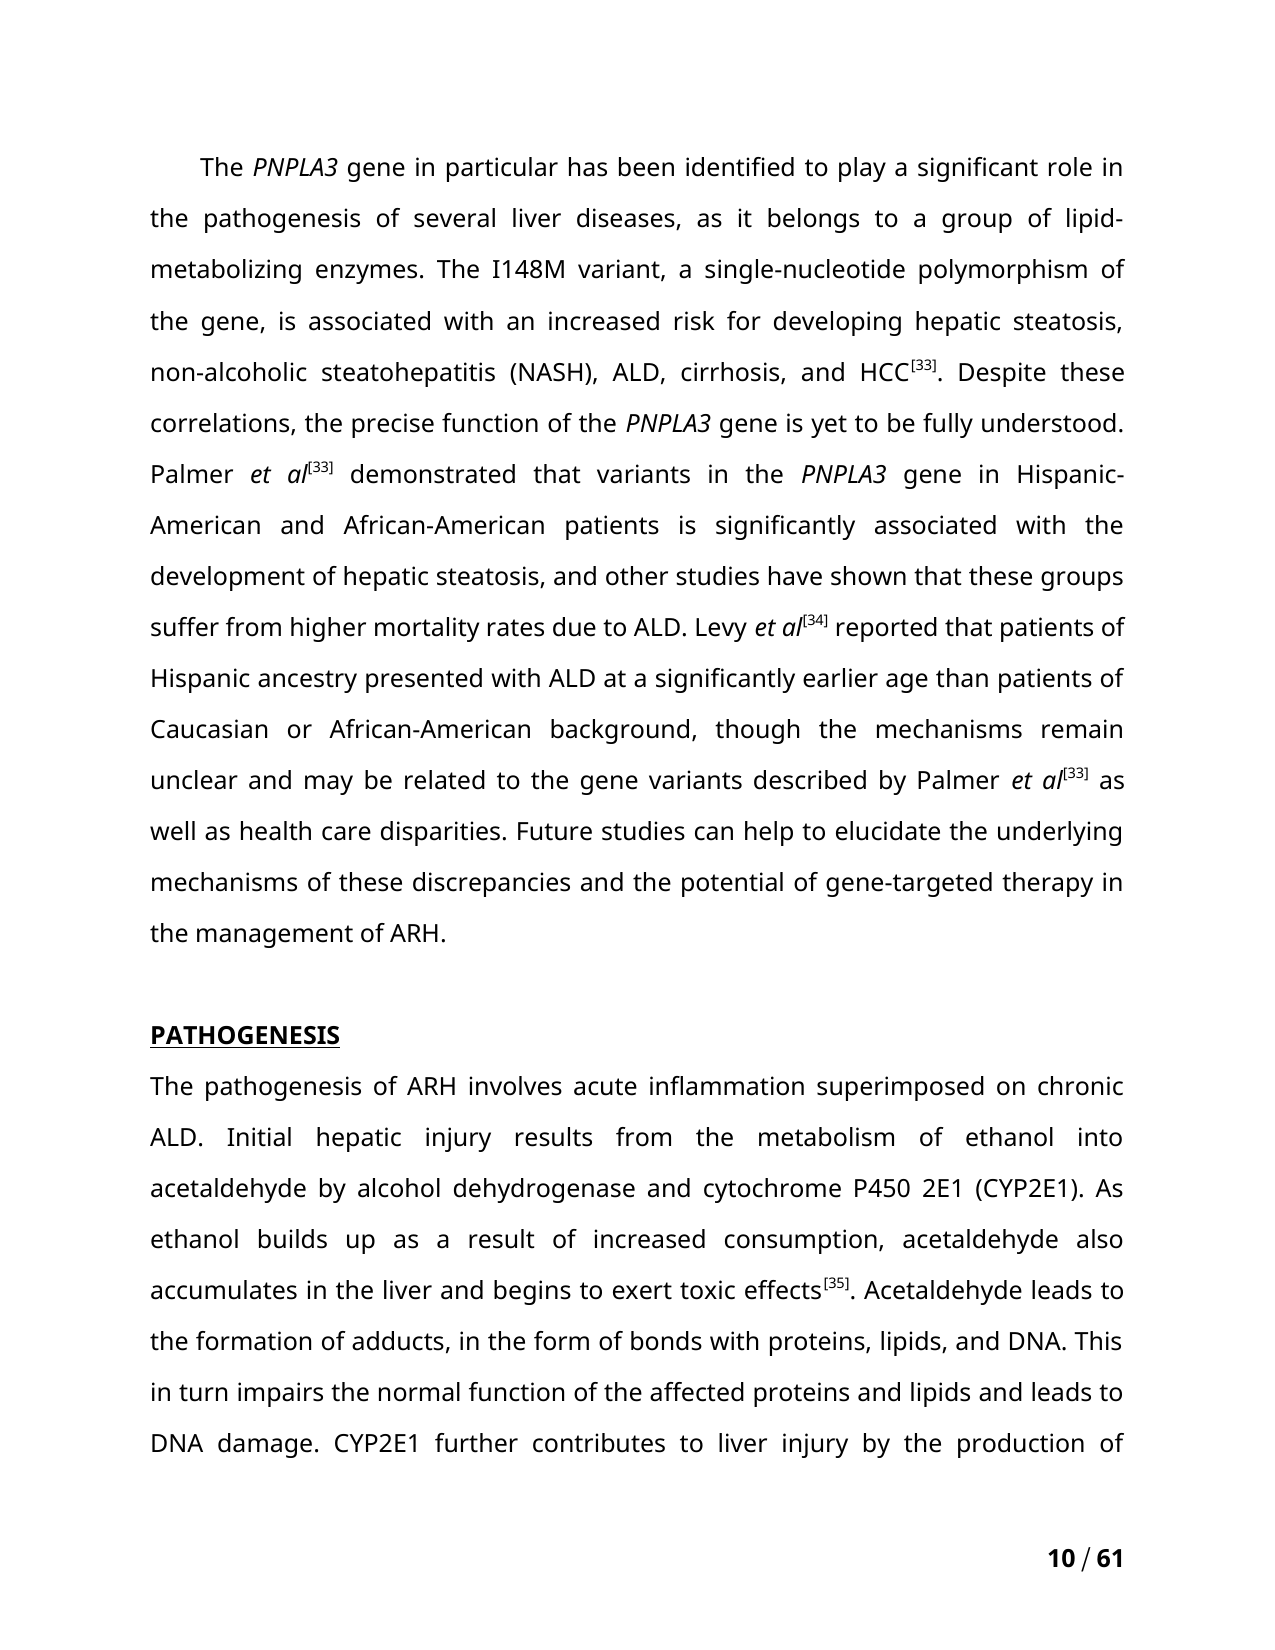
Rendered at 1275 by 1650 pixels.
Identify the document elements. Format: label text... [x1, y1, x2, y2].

text The PNPLA3 gene in particular has been identified to play a significant role in the pathogenesis of several liver diseases, as it belongs to a group of lipid-metabolizing enzymes. The I148M variant, a single-nucleotide polymorphism of the gene, is associated with an increased risk for developing hepatic steatosis, non-alcoholic steatohepatitis (NASH), ALD, cirrhosis, and HCC[33]. Despite these correlations, the precise function of the PNPLA3 gene is yet to be fully understood. Palmer et al[33] demonstrated that variants in the PNPLA3 gene in Hispanic-American and African-American patients is significantly associated with the development of hepatic steatosis, and other studies have shown that these groups suffer from higher mortality rates due to ALD. Levy et al[34] reported that patients of Hispanic ancestry presented with ALD at a significantly earlier age than patients of Caucasian or African-American background, though the mechanisms remain unclear and may be related to the gene variants described by Palmer et al[33] as well as health care disparities. Future studies can help to elucidate the underlying mechanisms of these discrepancies and the potential of gene-targeted therapy in the management of ARH. [150, 150, 1125, 950]
text Pathogenesis [150, 1018, 1125, 1052]
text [150, 1069, 1125, 1460]
